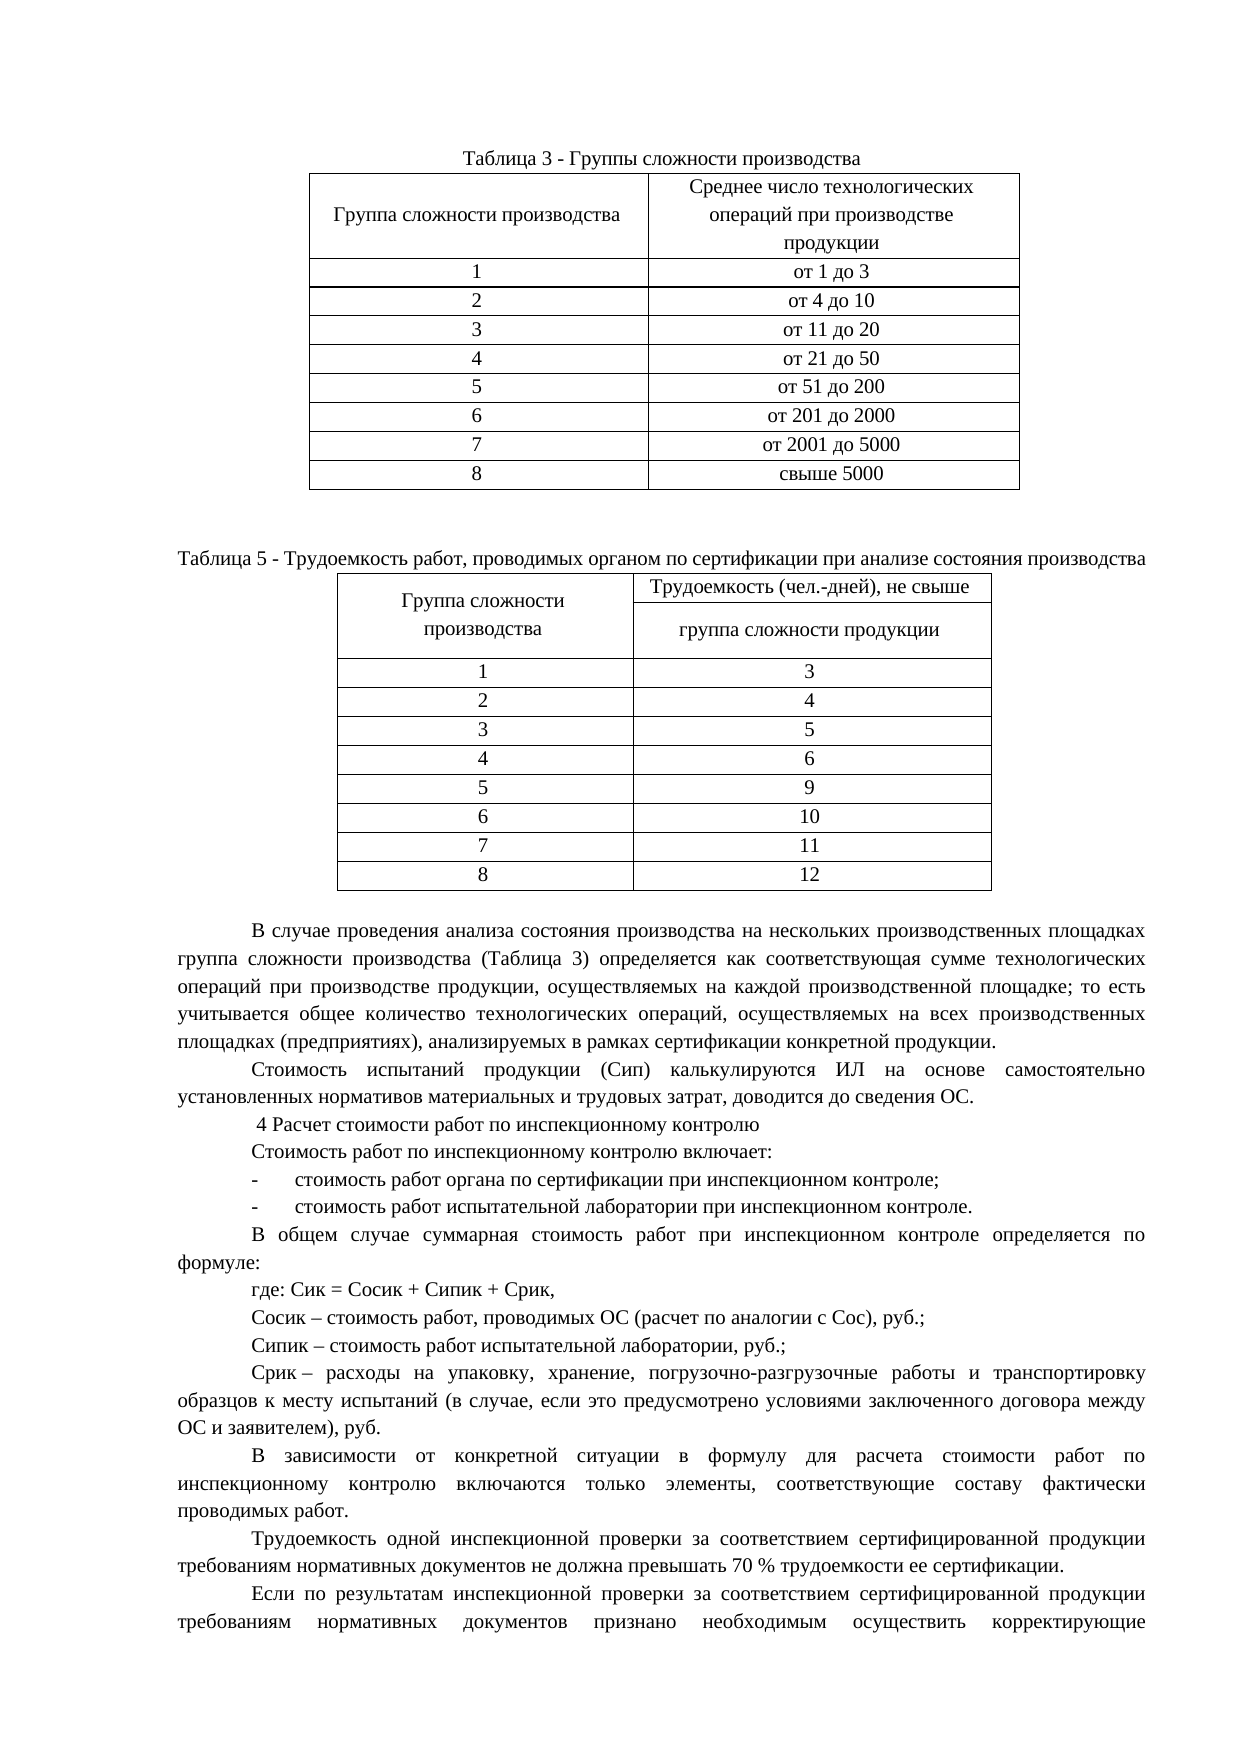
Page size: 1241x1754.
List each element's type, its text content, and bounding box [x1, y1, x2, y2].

text Трудоемкость одной инспекционной проверки за соответствием сертифицированной продукции требованиям нормативных документов не должна превышать 70 % трудоемкости ее сертификации. [177, 1526, 1146, 1577]
table_cell 6 [338, 804, 633, 832]
table_header Среднее число технологических операций при производстве продукции [649, 174, 1019, 257]
table_cell 3 [310, 316, 648, 344]
text 4 Расчет стоимости работ по инспекционному контролю [177, 1112, 1146, 1136]
table_cell от 51 до 200 [649, 374, 1019, 402]
table_cell 4 [634, 688, 991, 716]
text Таблица 5 - Трудоемкость работ, проводимых органом по сертификации при анализе состояния производства [177, 545, 1146, 569]
table_cell 12 [634, 862, 991, 890]
text Сосик – стоимость работ, проводимых ОС (расчет по аналогии с Сос), руб.; [177, 1305, 1146, 1329]
text В случае проведения анализа состояния производства на нескольких производственных площадках группа сложности производства (Таблица 3) определяется как соответствующая сумме технологических операций при производстве продукции, осуществляемых на каждой производственной площадке; то есть учитывается общее количество технологических операций, осуществляемых на всех производственных площадках (предприятиях), анализируемых в рамках сертификации конкретной продукции. [177, 918, 1146, 1053]
table_cell 7 [310, 432, 648, 460]
table_cell 1 [310, 259, 648, 286]
table_cell 10 [634, 804, 991, 832]
text где: Сик = Сосик + Сипик + Срик, [177, 1277, 1146, 1301]
table_cell 5 [338, 775, 633, 803]
table_cell 6 [310, 403, 648, 431]
table_cell от 2001 до 5000 [649, 432, 1019, 460]
table_cell от 1 до 3 [649, 259, 1019, 286]
table_cell 4 [338, 746, 633, 774]
text - стоимость работ органа по сертификации при инспекционном контроле; [177, 1167, 1146, 1191]
table_cell 8 [338, 862, 633, 890]
table_cell 6 [634, 746, 991, 774]
table_cell 11 [634, 833, 991, 861]
table_cell 8 [310, 461, 648, 489]
table_header Трудоемкость (чел.-дней), не свыше [634, 574, 991, 602]
table_cell от 21 до 50 [649, 345, 1019, 373]
table_cell от 201 до 2000 [649, 403, 1019, 431]
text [177, 1581, 1146, 1633]
table_cell свыше 5000 [649, 461, 1019, 489]
table_cell 4 [310, 345, 648, 373]
table_cell от 11 до 20 [649, 316, 1019, 344]
table_cell 2 [310, 288, 648, 315]
table_cell 1 [338, 659, 633, 687]
text Таблица 3 - Группы сложности производства [177, 146, 1146, 170]
table_cell 9 [634, 775, 991, 803]
table_cell 5 [310, 374, 648, 402]
text Срик – расходы на упаковку, хранение, погрузочно-разгрузочные работы и транспортировку образцов к месту испытаний (в случае, если это предусмотрено условиями заключенного договора между ОС и заявителем), руб. [177, 1360, 1146, 1439]
table_cell 3 [338, 717, 633, 745]
table_cell 5 [634, 717, 991, 745]
table_cell 2 [338, 688, 633, 716]
table_cell группа сложности продукции [634, 603, 991, 658]
table_cell 3 [634, 659, 991, 687]
text - стоимость работ испытательной лаборатории при инспекционном контроле. [177, 1194, 1146, 1218]
text Стоимость испытаний продукции (Сип) калькулируются ИЛ на основе самостоятельно установленных нормативов материальных и трудовых затрат, доводится до сведения ОС. [177, 1056, 1146, 1108]
table_cell 7 [338, 833, 633, 861]
text Стоимость работ по инспекционному контролю включает: [177, 1139, 1146, 1163]
text В зависимости от конкретной ситуации в формулу для расчета стоимости работ по инспекционному контролю включаются только элементы, соответствующие составу фактически проводимых работ. [177, 1443, 1146, 1522]
text В общем случае суммарная стоимость работ при инспекционном контроле определяется по формуле: [177, 1222, 1146, 1274]
table_header Группа сложности производства [338, 574, 633, 658]
table_header Группа сложности производства [310, 174, 648, 257]
table_cell от 4 до 10 [649, 288, 1019, 315]
text Сипик – стоимость работ испытательной лаборатории, руб.; [177, 1332, 1146, 1357]
